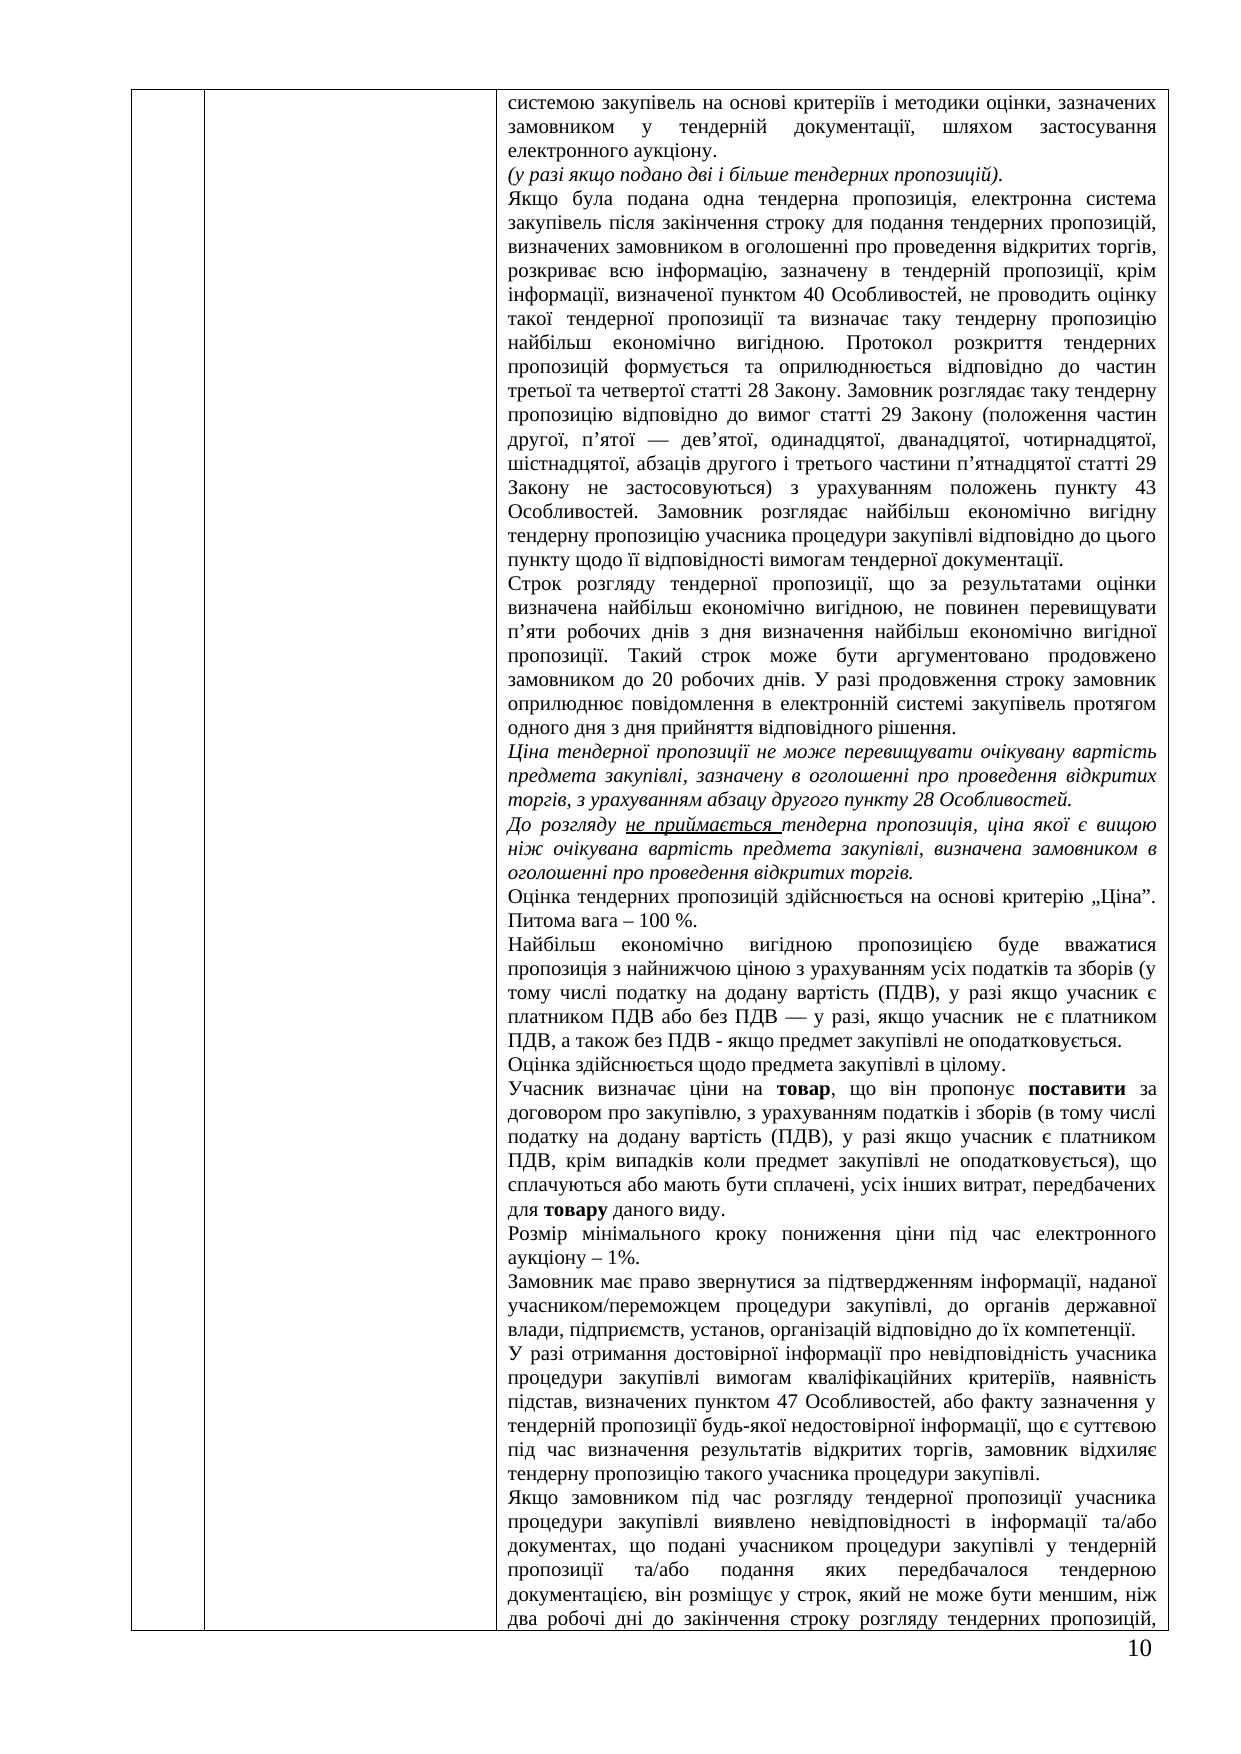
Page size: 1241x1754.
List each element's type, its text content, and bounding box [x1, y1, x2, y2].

table_cell 1 [132, 90, 204, 1629]
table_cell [497, 90, 1168, 1629]
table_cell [205, 90, 496, 1629]
